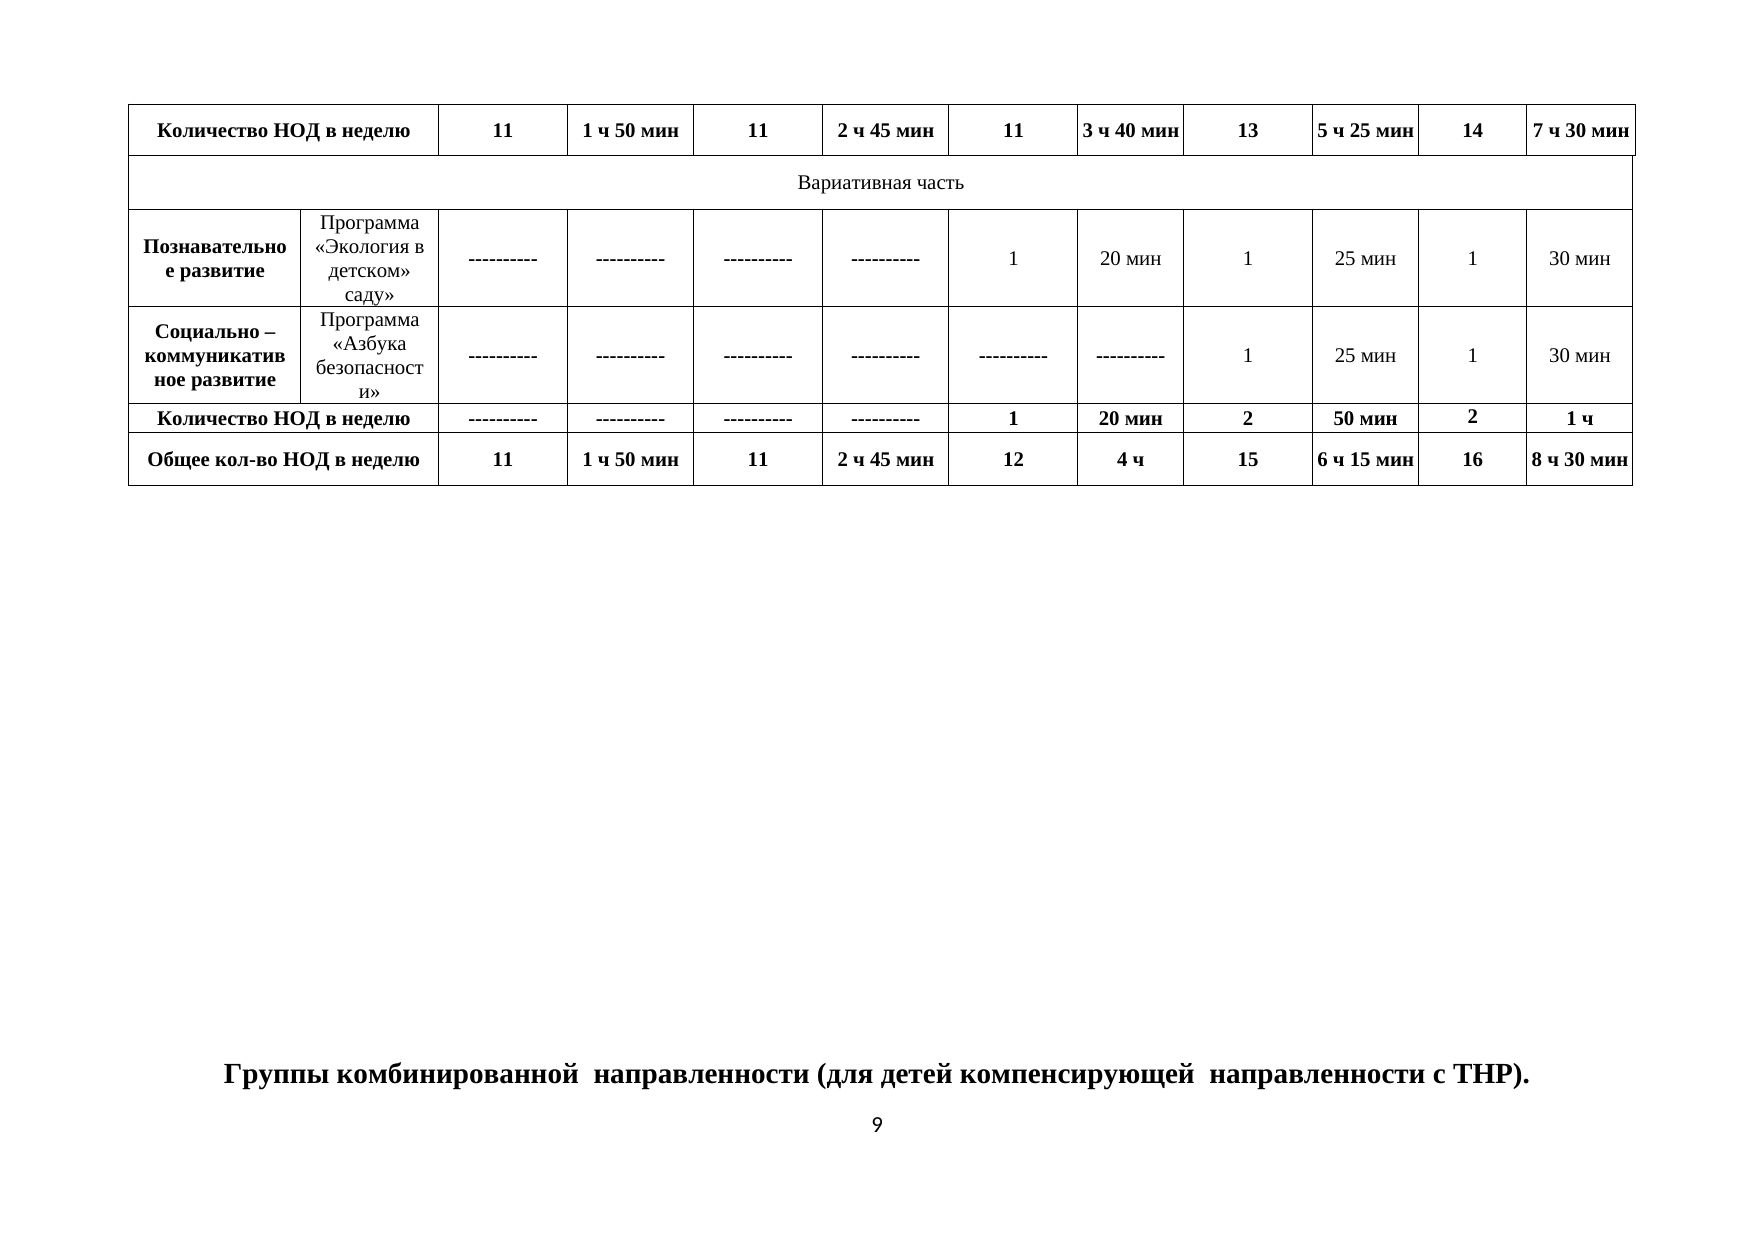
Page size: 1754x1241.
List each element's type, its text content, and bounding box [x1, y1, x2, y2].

table_cell 11 [694, 433, 822, 485]
table_cell ---------- [823, 210, 948, 306]
table_cell Количество НОД в неделю [129, 404, 438, 432]
table_cell Вариативная часть [129, 156, 1632, 208]
table_cell ---------- [823, 404, 948, 432]
table_cell 15 [1184, 433, 1312, 485]
table_cell 14 [1419, 105, 1526, 155]
table_cell 13 [1184, 105, 1312, 155]
table_cell 30 мин [1527, 307, 1632, 403]
table_cell 2 ч 45 мин [823, 105, 948, 155]
table_cell Количество НОД в неделю [129, 105, 438, 155]
table_cell 11 [439, 105, 567, 155]
table_cell 30 мин [1527, 210, 1632, 306]
table_cell 11 [949, 105, 1077, 155]
table_cell 11 [439, 433, 567, 485]
table_cell ---------- [1078, 307, 1183, 403]
table_cell 1 ч 50 мин [568, 105, 693, 155]
table_cell 8 ч 30 мин [1527, 433, 1632, 485]
table_cell ---------- [568, 210, 693, 306]
table_cell 16 [1419, 433, 1526, 485]
table_cell 1 [949, 404, 1077, 432]
table_cell 4 ч [1078, 433, 1183, 485]
table_cell Социально – коммуникативное развитие [129, 307, 300, 403]
table_cell 12 [949, 433, 1077, 485]
table_cell 6 ч 15 мин [1313, 433, 1418, 485]
table_cell 7 ч 30 мин [1527, 105, 1635, 155]
table_cell 25 мин [1313, 307, 1418, 403]
table_cell ---------- [694, 404, 822, 432]
table_cell ---------- [439, 307, 567, 403]
table_cell ---------- [823, 307, 948, 403]
table_cell ---------- [439, 404, 567, 432]
table_cell Познавательное развитие [129, 210, 300, 306]
table_cell ---------- [694, 307, 822, 403]
table_cell 1 ч [1527, 404, 1632, 432]
table_cell Программа «Азбука безопасности» [301, 307, 438, 403]
table_cell 20 мин [1078, 404, 1183, 432]
table_cell 1 [1419, 307, 1526, 403]
table_cell Программа «Экология в детском» саду» [301, 210, 438, 306]
table_cell 1 [1419, 210, 1526, 306]
table_cell 11 [694, 105, 822, 155]
table_cell 1 [1184, 307, 1312, 403]
table_cell ---------- [949, 307, 1077, 403]
table_cell 5 ч 25 мин [1313, 105, 1418, 155]
table_cell 2 [1184, 404, 1312, 432]
table_cell 1 [1184, 210, 1312, 306]
table_cell ---------- [694, 210, 822, 306]
table_cell ---------- [568, 404, 693, 432]
table_cell 3 ч 40 мин [1078, 105, 1183, 155]
text Группы комбинированной направленности (для детей компенсирующей направленности с ТНР). [118, 1057, 1636, 1090]
table_cell ---------- [568, 307, 693, 403]
table_cell 2 [1419, 404, 1526, 432]
table_cell 2 ч 45 мин [823, 433, 948, 485]
table_cell 25 мин [1313, 210, 1418, 306]
table_cell 1 ч 50 мин [568, 433, 693, 485]
table_cell 20 мин [1078, 210, 1183, 306]
table_cell ---------- [439, 210, 567, 306]
table_cell 1 [949, 210, 1077, 306]
table_cell 50 мин [1313, 404, 1418, 432]
table_cell Общее кол-во НОД в неделю [129, 433, 438, 485]
